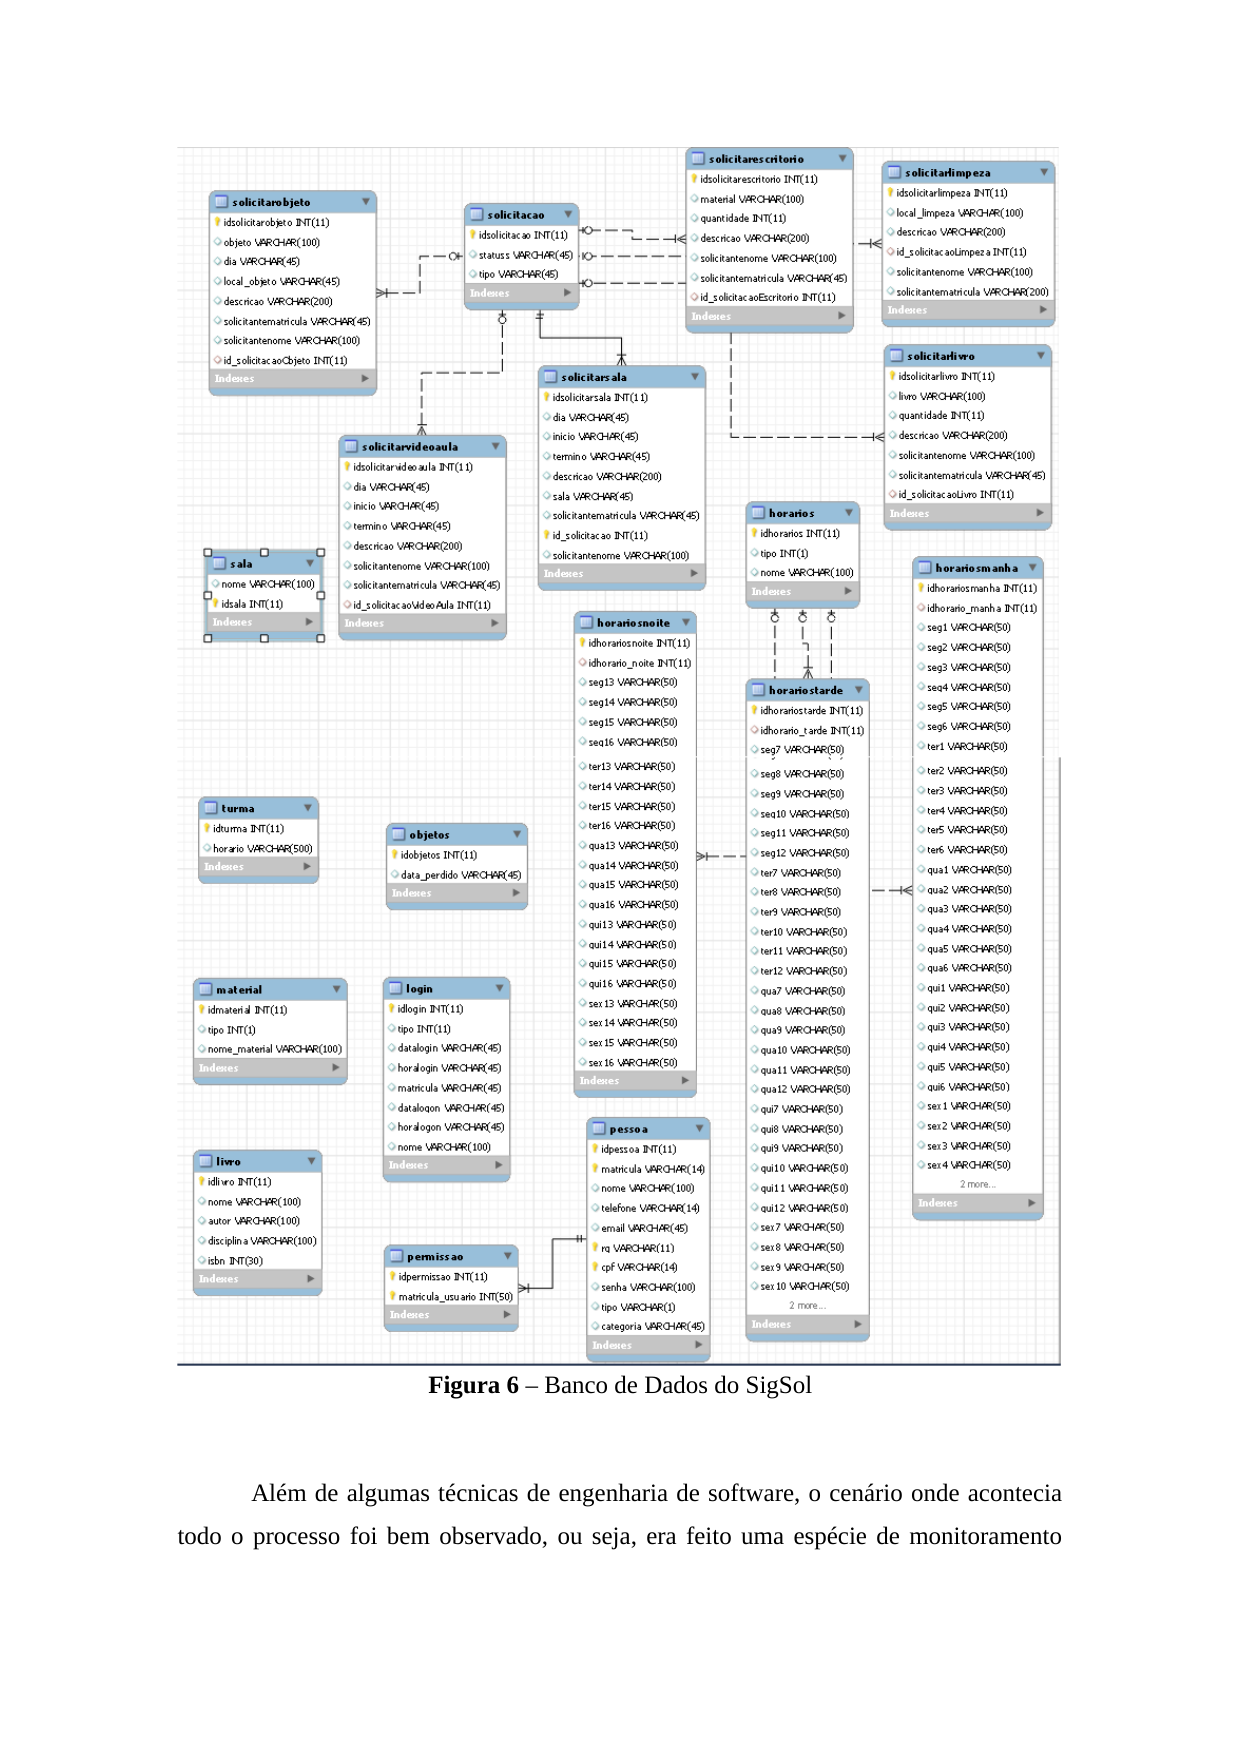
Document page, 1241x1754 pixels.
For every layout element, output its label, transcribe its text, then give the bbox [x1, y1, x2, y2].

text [177, 1478, 1063, 1549]
text Figura 6 – Banco de Dados do SigSol [177, 1371, 1063, 1399]
picture [177, 147, 1063, 1371]
